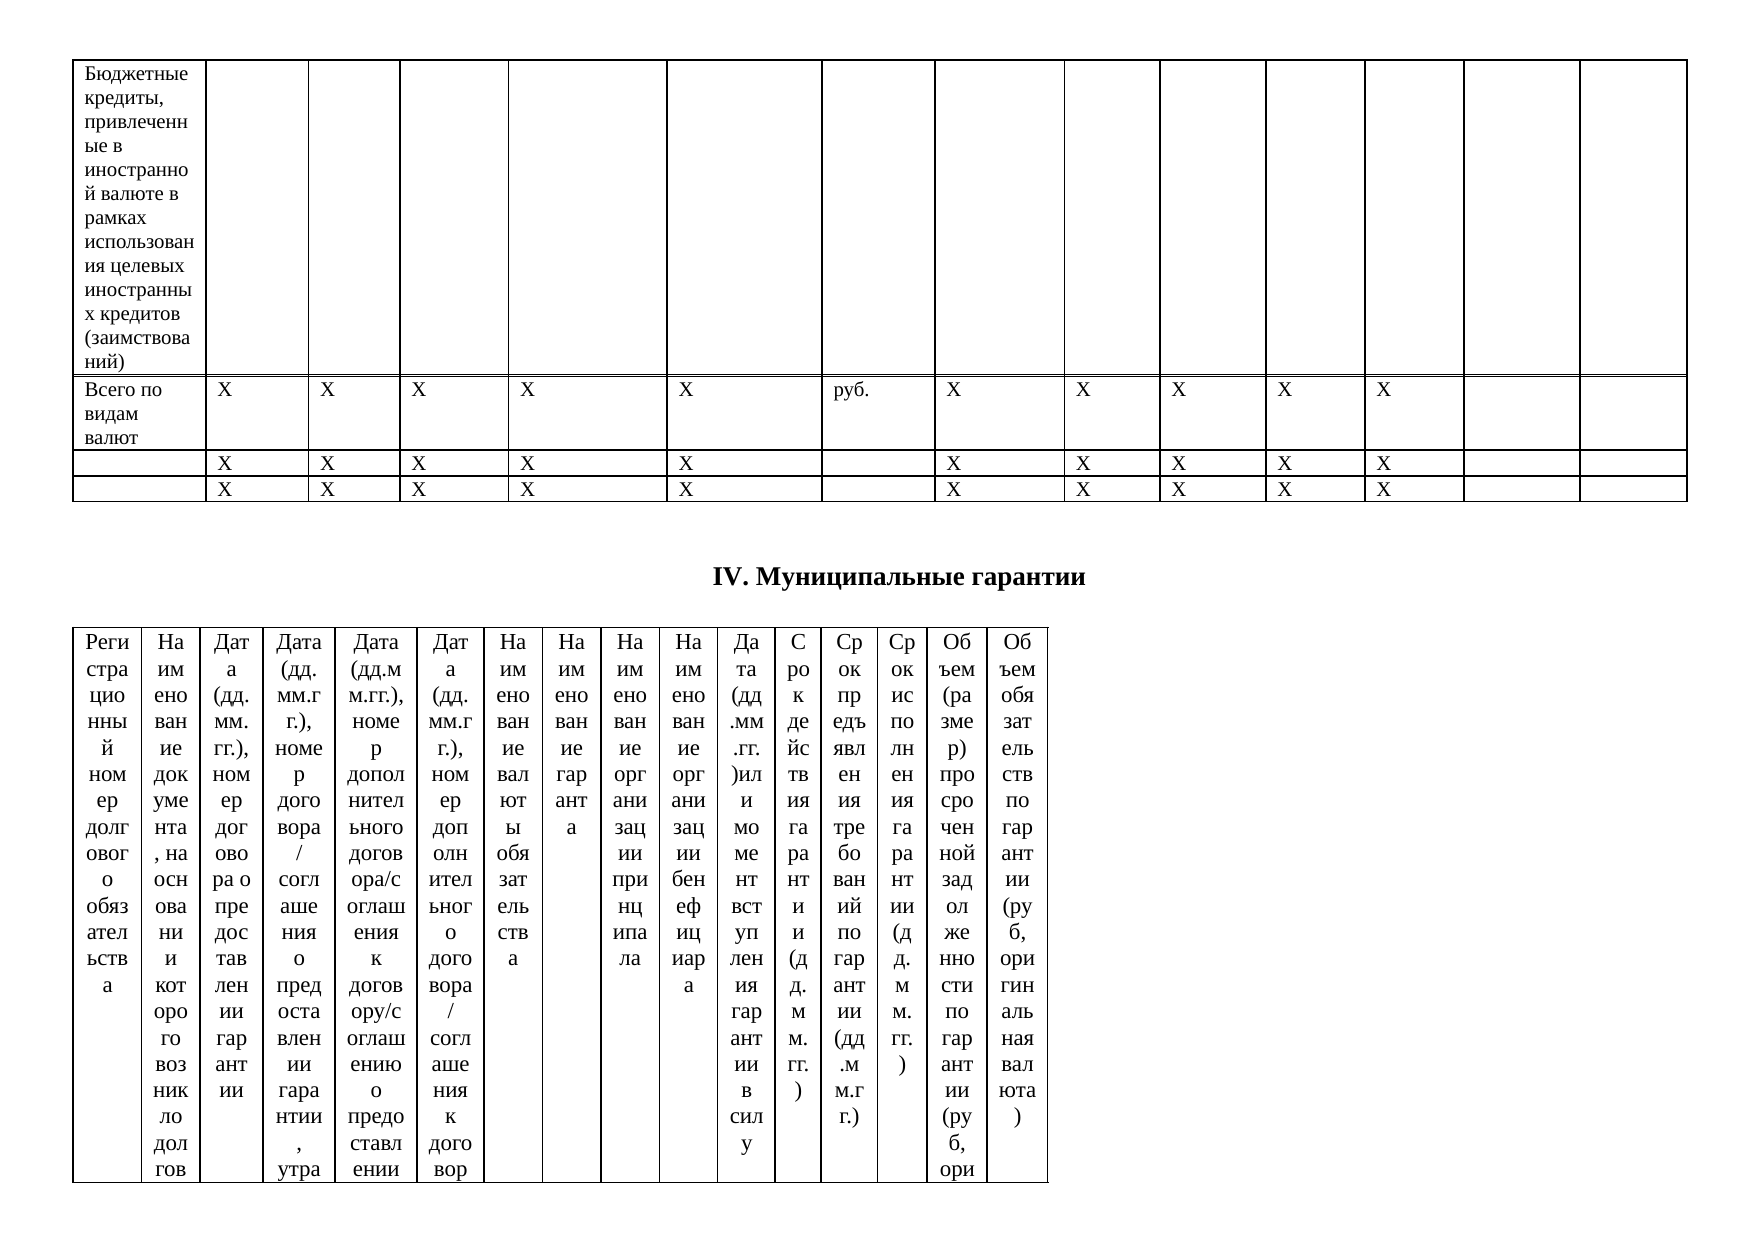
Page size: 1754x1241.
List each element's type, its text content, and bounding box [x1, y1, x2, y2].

table_cell [1267, 61, 1364, 373]
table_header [988, 628, 1047, 1182]
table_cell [74, 61, 205, 373]
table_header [418, 628, 483, 1182]
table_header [718, 628, 774, 1182]
table_cell [1065, 61, 1159, 373]
table_cell X [936, 451, 1064, 475]
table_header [602, 628, 659, 1182]
table_cell X [401, 377, 508, 449]
table_cell [668, 61, 821, 373]
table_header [660, 628, 717, 1182]
table_cell X [509, 477, 666, 501]
table_cell [74, 451, 205, 475]
table_cell [823, 451, 934, 475]
text IV. Муниципальные гарантии [74, 559, 1665, 591]
table_cell [823, 61, 934, 373]
table_cell X [936, 377, 1064, 449]
table_cell [823, 477, 934, 501]
table_cell X [1161, 477, 1265, 501]
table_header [74, 628, 141, 1182]
table_cell X [1366, 477, 1463, 501]
table_cell X [668, 451, 821, 475]
table_cell X [509, 451, 666, 475]
table_cell X [668, 377, 821, 449]
table_cell X [936, 477, 1064, 501]
table_cell [1465, 451, 1579, 475]
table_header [543, 628, 600, 1182]
table_cell [1465, 61, 1579, 373]
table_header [928, 628, 986, 1182]
table_cell [1581, 477, 1686, 501]
table_cell X [1267, 477, 1364, 501]
table_cell X [1161, 377, 1265, 449]
table_cell [401, 61, 508, 373]
table_cell [207, 61, 308, 373]
table_cell X [1065, 377, 1159, 449]
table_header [142, 628, 199, 1182]
table_cell [74, 477, 205, 501]
table_cell X [668, 477, 821, 501]
table_cell [309, 61, 399, 373]
table_cell руб. [823, 377, 934, 449]
table_cell [1581, 61, 1686, 373]
table_cell [936, 61, 1064, 373]
table_cell X [1366, 377, 1463, 449]
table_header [485, 628, 542, 1182]
table_cell X [207, 477, 308, 501]
table_cell X [1161, 451, 1265, 475]
table_cell [509, 61, 666, 373]
table_cell [1581, 451, 1686, 475]
table_cell [1465, 477, 1579, 501]
table_cell X [1065, 451, 1159, 475]
table_cell X [401, 451, 508, 475]
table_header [264, 628, 334, 1182]
table_cell [1161, 61, 1265, 373]
table_cell [1581, 377, 1686, 449]
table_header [878, 628, 926, 1182]
table_cell Всего по видам валют [74, 377, 205, 449]
table_cell X [207, 451, 308, 475]
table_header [822, 628, 877, 1182]
table_cell X [509, 377, 666, 449]
table_cell X [401, 477, 508, 501]
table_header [201, 628, 262, 1182]
table_cell X [1267, 377, 1364, 449]
table_cell X [207, 377, 308, 449]
table_cell X [309, 477, 399, 501]
table_cell X [1267, 451, 1364, 475]
table_cell X [1065, 477, 1159, 501]
table_cell X [1366, 451, 1463, 475]
table_cell [1465, 377, 1579, 449]
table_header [336, 628, 416, 1182]
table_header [776, 628, 820, 1182]
table_cell [1366, 61, 1463, 373]
table_cell X [309, 377, 399, 449]
table_cell X [309, 451, 399, 475]
